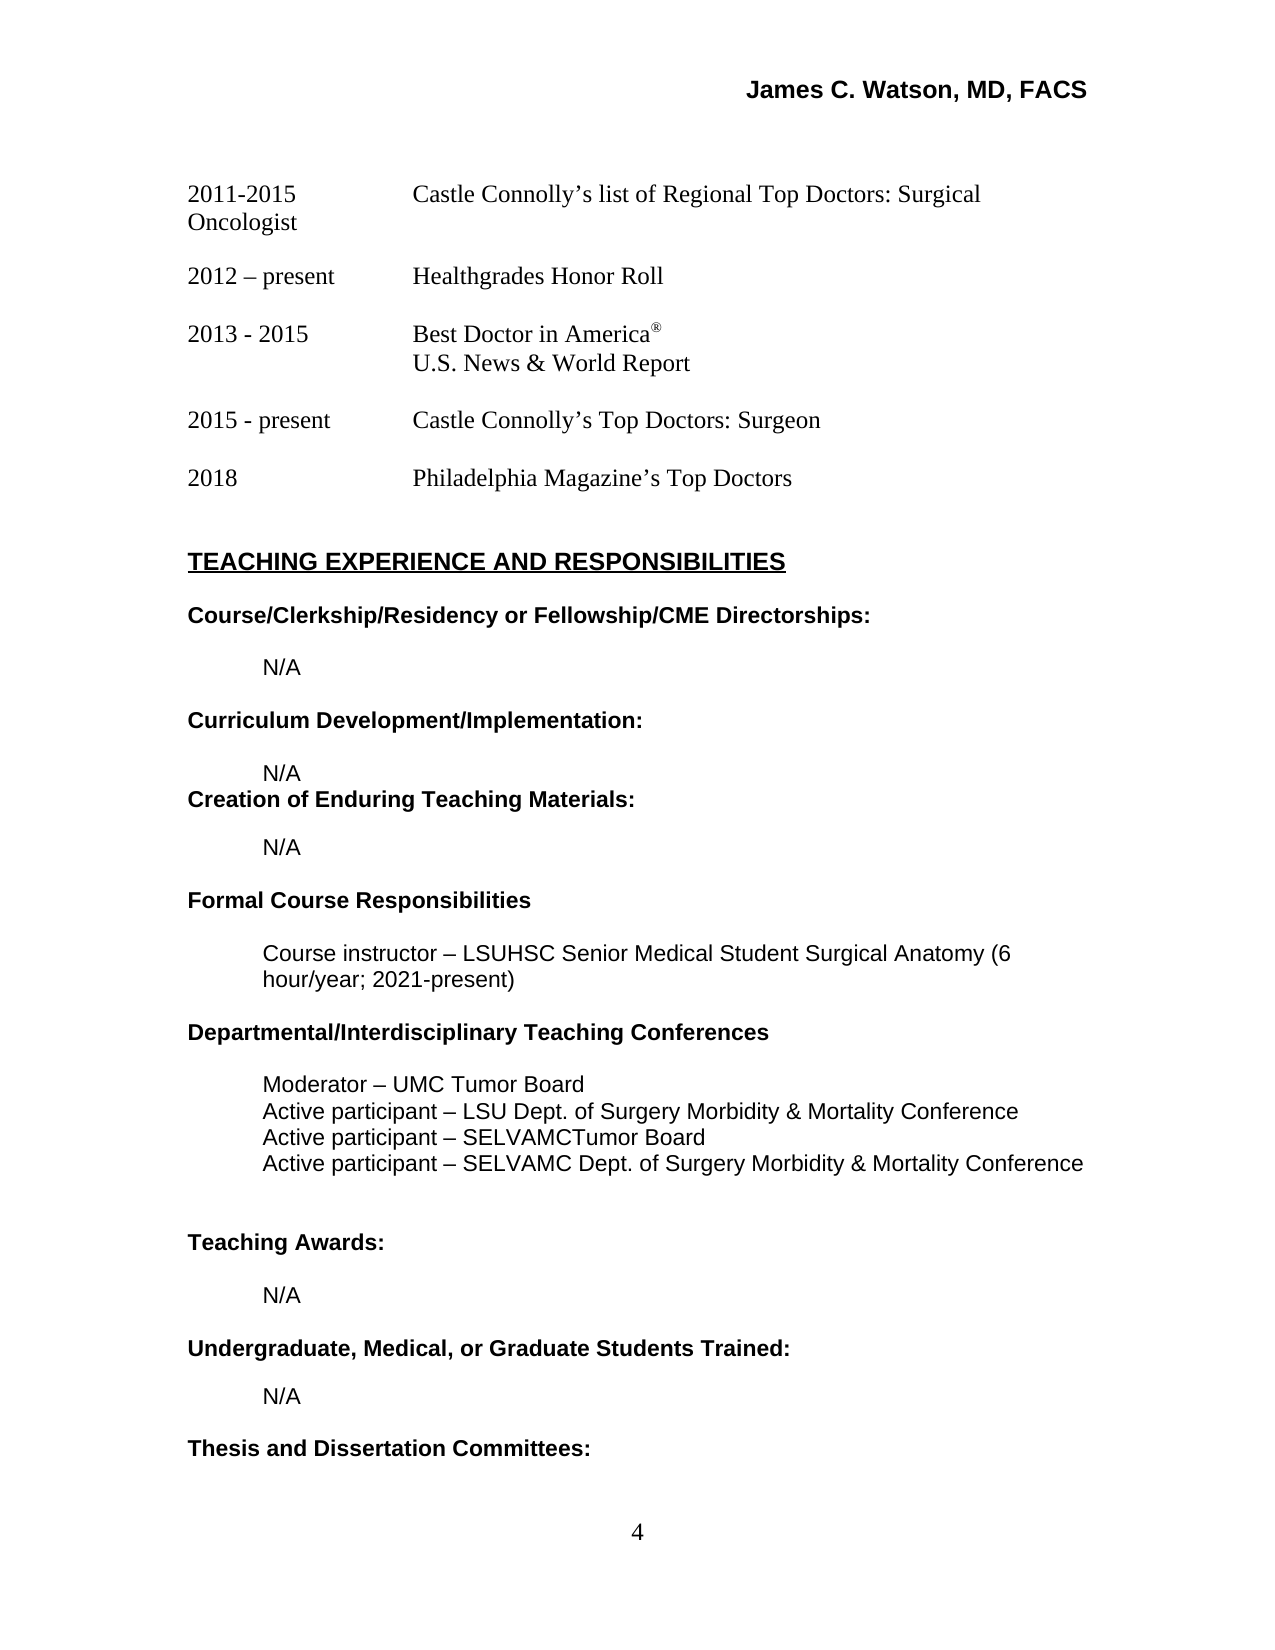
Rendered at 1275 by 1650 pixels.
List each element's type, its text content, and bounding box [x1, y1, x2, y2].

text Moderator – UMC Tumor Board [187, 1071, 1087, 1098]
text 2015 - present Castle Connolly’s Top Doctors: Surgeon [187, 405, 1087, 434]
text Course instructor – LSUHSC Senior Medical Student Surgical Anatomy (6 hour/year; 2021-present) [262, 939, 1087, 992]
text Thesis and Dissertation Committees: [187, 1435, 1087, 1462]
text N/A [187, 654, 1087, 681]
text N/A [187, 1282, 1087, 1308]
text Creation of Enduring Teaching Materials: [187, 786, 1087, 812]
text N/A [187, 1383, 1087, 1409]
text Undergraduate, Medical, or Graduate Students Trained: [187, 1335, 1087, 1361]
text TEACHING EXPERIENCE AND RESPONSIBILITIES [187, 547, 1087, 575]
text Formal Course Responsibilities [187, 887, 1087, 913]
text N/A [187, 760, 1087, 786]
text 2013 - 2015 Best Doctor in America® [187, 319, 1087, 348]
text 2018 Philadelphia Magazine’s Top Doctors [187, 463, 1087, 491]
text 2011-2015 Castle Connolly’s list of Regional Top Doctors: Surgical Oncologist [187, 179, 1087, 236]
text Active participant – SELVAMC Dept. of Surgery Morbidity & Mortality Conference [187, 1150, 1087, 1177]
text Course/Clerkship/Residency or Fellowship/CME Directorships: [187, 602, 1087, 628]
text Departmental/Interdisciplinary Teaching Conferences [187, 1018, 1087, 1045]
text 2012 – present Healthgrades Honor Roll [187, 261, 1087, 290]
text N/A [187, 834, 1087, 860]
text Active participant – SELVAMCTumor Board [187, 1124, 1087, 1150]
text Curriculum Development/Implementation: [187, 707, 1087, 733]
text Teaching Awards: [187, 1229, 1087, 1256]
text U.S. News & World Report [187, 348, 1087, 376]
text Active participant – LSU Dept. of Surgery Morbidity & Mortality Conference [187, 1098, 1087, 1124]
